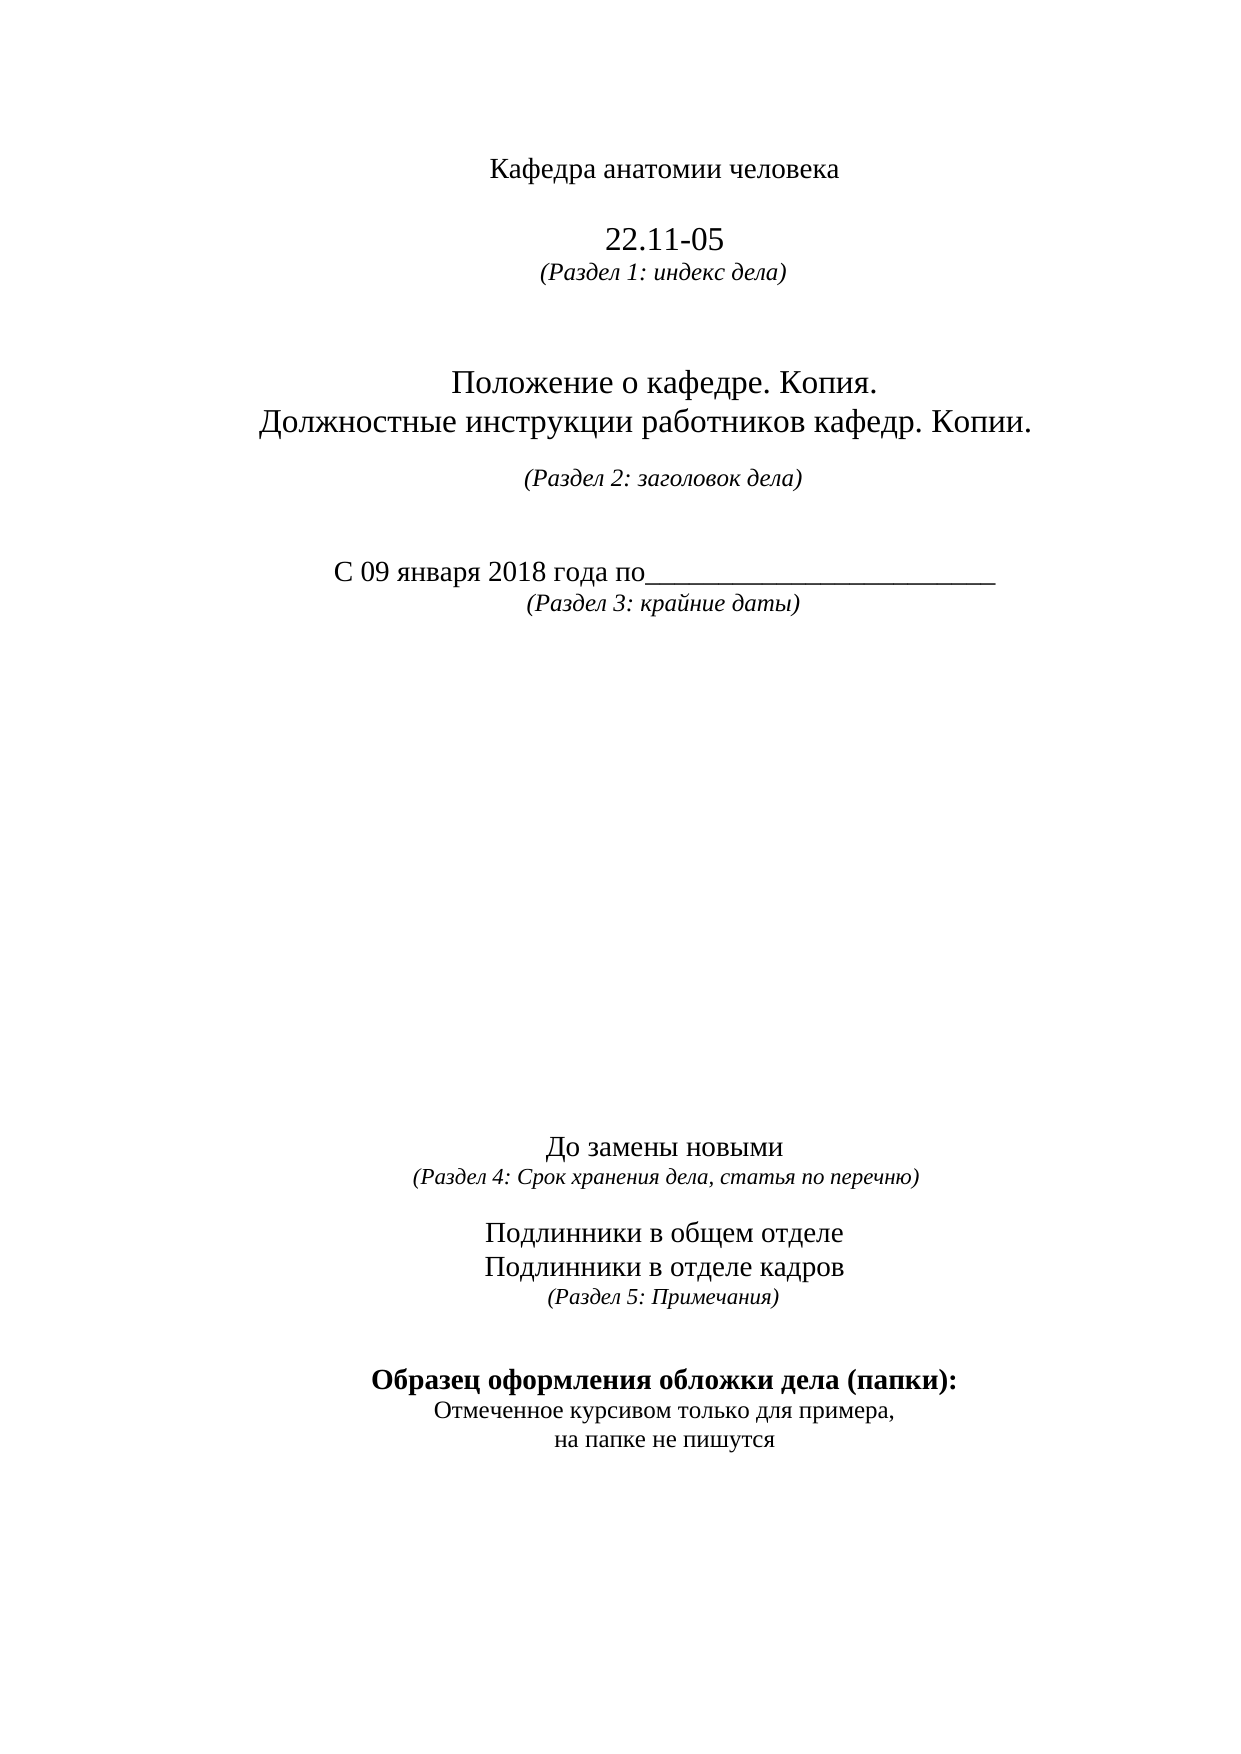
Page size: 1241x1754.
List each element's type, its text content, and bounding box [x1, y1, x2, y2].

text До замены новыми [177, 1129, 1152, 1163]
text (Раздел 3: крайние даты) [177, 588, 1152, 617]
text Подлинники в общем отделе [177, 1216, 1152, 1249]
text (Раздел 1: индекс дела) [177, 257, 1152, 286]
text (Раздел 5: Примечания) [177, 1283, 1152, 1309]
text Отмеченное курсивом только для примера, [177, 1395, 1152, 1424]
text Должностные инструкции работников кафедр. Копии. [177, 401, 1152, 439]
text Кафедра анатомии человека [177, 152, 1152, 185]
text Образец оформления обложки дела (папки): [177, 1362, 1152, 1395]
text С 09 января 2018 года по________________________ [177, 554, 1152, 588]
text 22.11-05 [177, 219, 1152, 257]
text Подлинники в отделе кадров [177, 1249, 1152, 1283]
text Положение о кафедре. Копия. [177, 362, 1152, 401]
text на папке не пишутся [177, 1424, 1152, 1453]
text (Раздел 4: Срок хранения дела, статья по перечню) [177, 1163, 1152, 1189]
text (Раздел 2: заголовок дела) [177, 463, 1152, 492]
